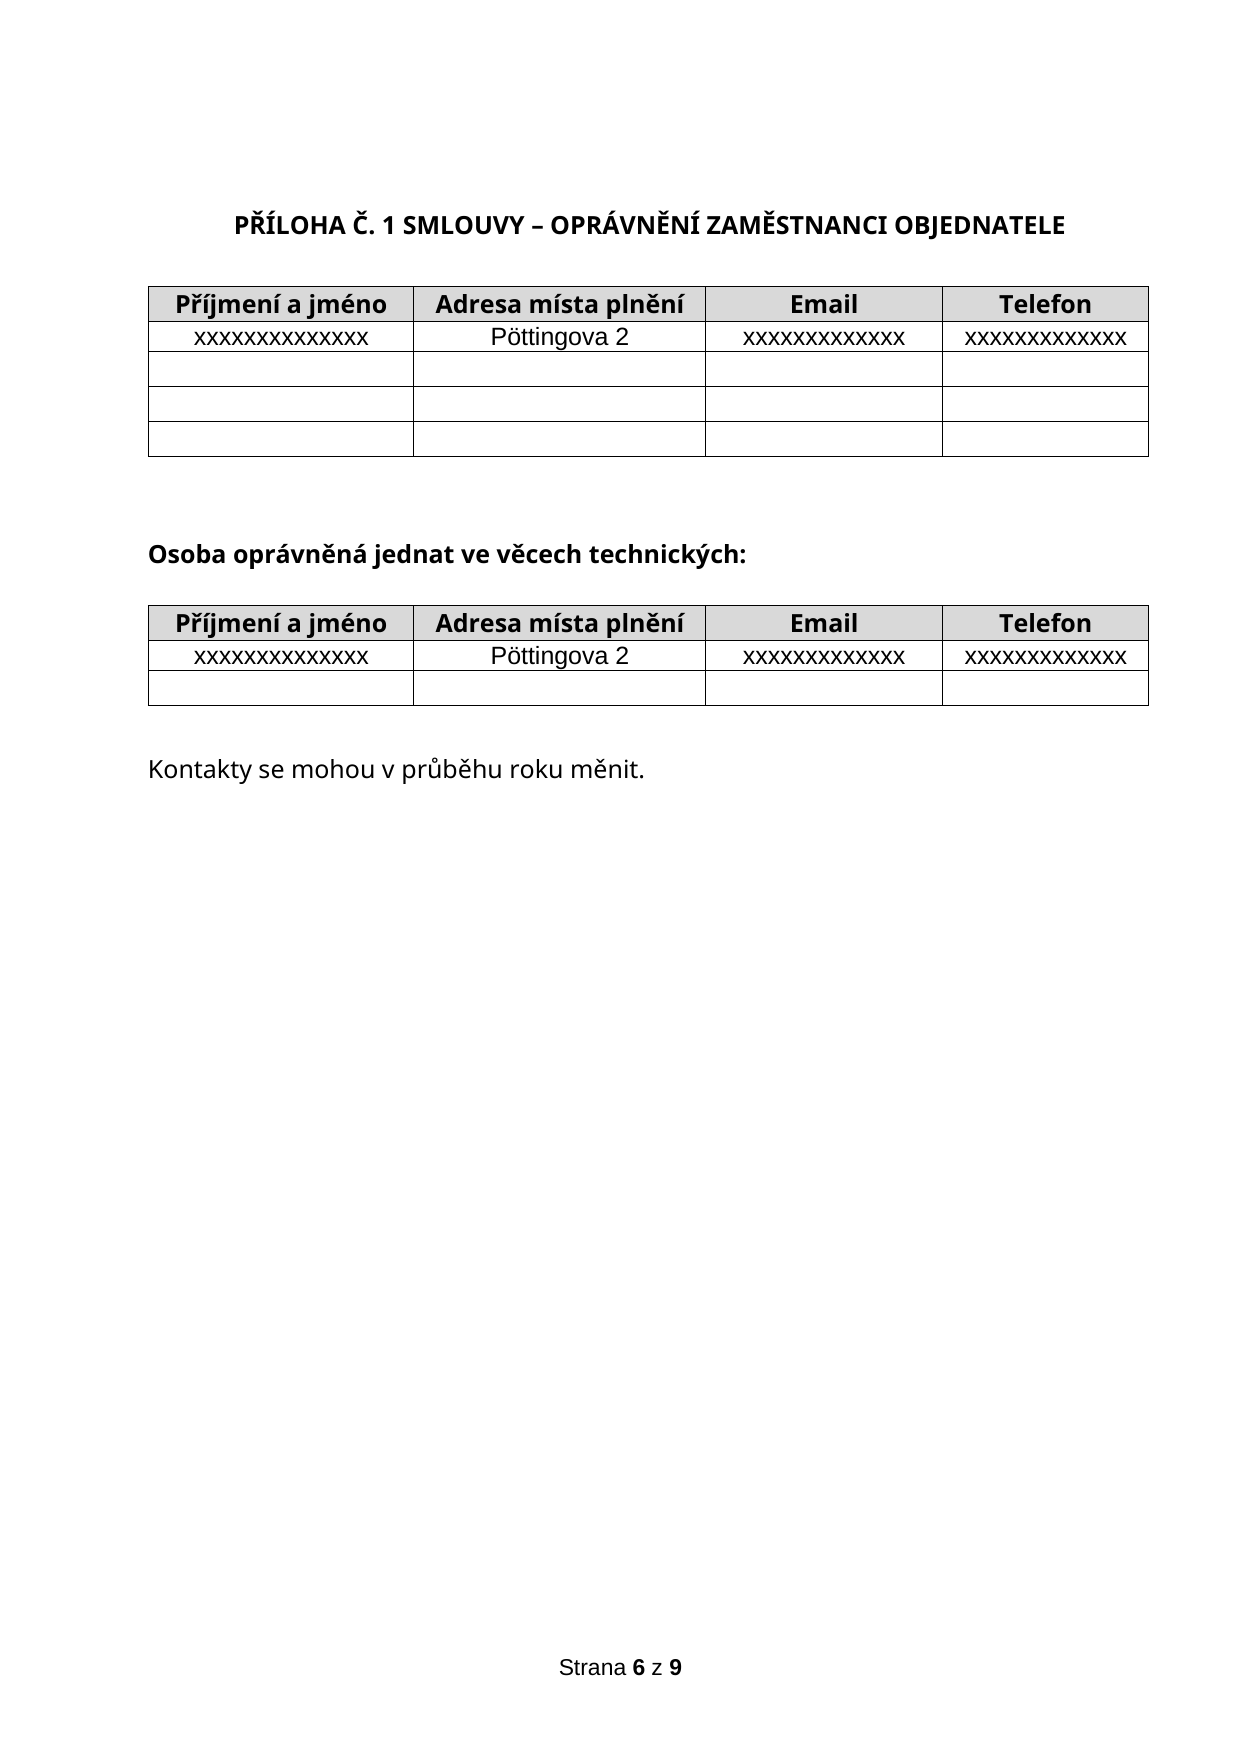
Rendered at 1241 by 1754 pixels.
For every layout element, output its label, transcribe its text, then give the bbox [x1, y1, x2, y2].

table_cell xxxxxxxxxxxxx [706, 322, 942, 351]
table_cell [943, 422, 1148, 456]
table_header Adresa místa plnění [414, 606, 705, 640]
table_cell Pöttingova 2 [414, 322, 705, 351]
table_cell [414, 671, 705, 705]
table_header Příjmení a jméno [149, 287, 413, 321]
table_header Email [706, 287, 942, 321]
text Příloha č. 1 Smlouvy – Oprávnění zaměstnanci Objednatele [207, 208, 1092, 242]
table_cell [149, 352, 413, 386]
table_header Adresa místa plnění [414, 287, 705, 321]
table_cell [706, 671, 942, 705]
table_header Email [706, 606, 942, 640]
table_cell [414, 387, 705, 421]
table_cell xxxxxxxxxxxxx [706, 641, 942, 670]
table_cell [414, 422, 705, 456]
text Osoba oprávněná jednat ve věcech technických: [148, 537, 1092, 571]
list Kontakty se mohou v průběhu roku měnit. [148, 751, 1092, 785]
table_cell [943, 352, 1148, 386]
table_cell xxxxxxxxxxxxxx [149, 641, 413, 670]
table_cell [149, 387, 413, 421]
table_header Příjmení a jméno [149, 606, 413, 640]
table_cell [706, 422, 942, 456]
table_cell Pöttingova 2 [414, 641, 705, 670]
table_header Telefon [943, 287, 1148, 321]
table_cell [943, 671, 1148, 705]
table_cell [149, 671, 413, 705]
table_cell [706, 352, 942, 386]
table_cell xxxxxxxxxxxxxx [149, 322, 413, 351]
table_cell [943, 387, 1148, 421]
table_header Telefon [943, 606, 1148, 640]
table_cell [706, 387, 942, 421]
table_cell [414, 352, 705, 386]
table_cell xxxxxxxxxxxxx [943, 641, 1148, 670]
table_cell [149, 422, 413, 456]
table_cell xxxxxxxxxxxxx [943, 322, 1148, 351]
